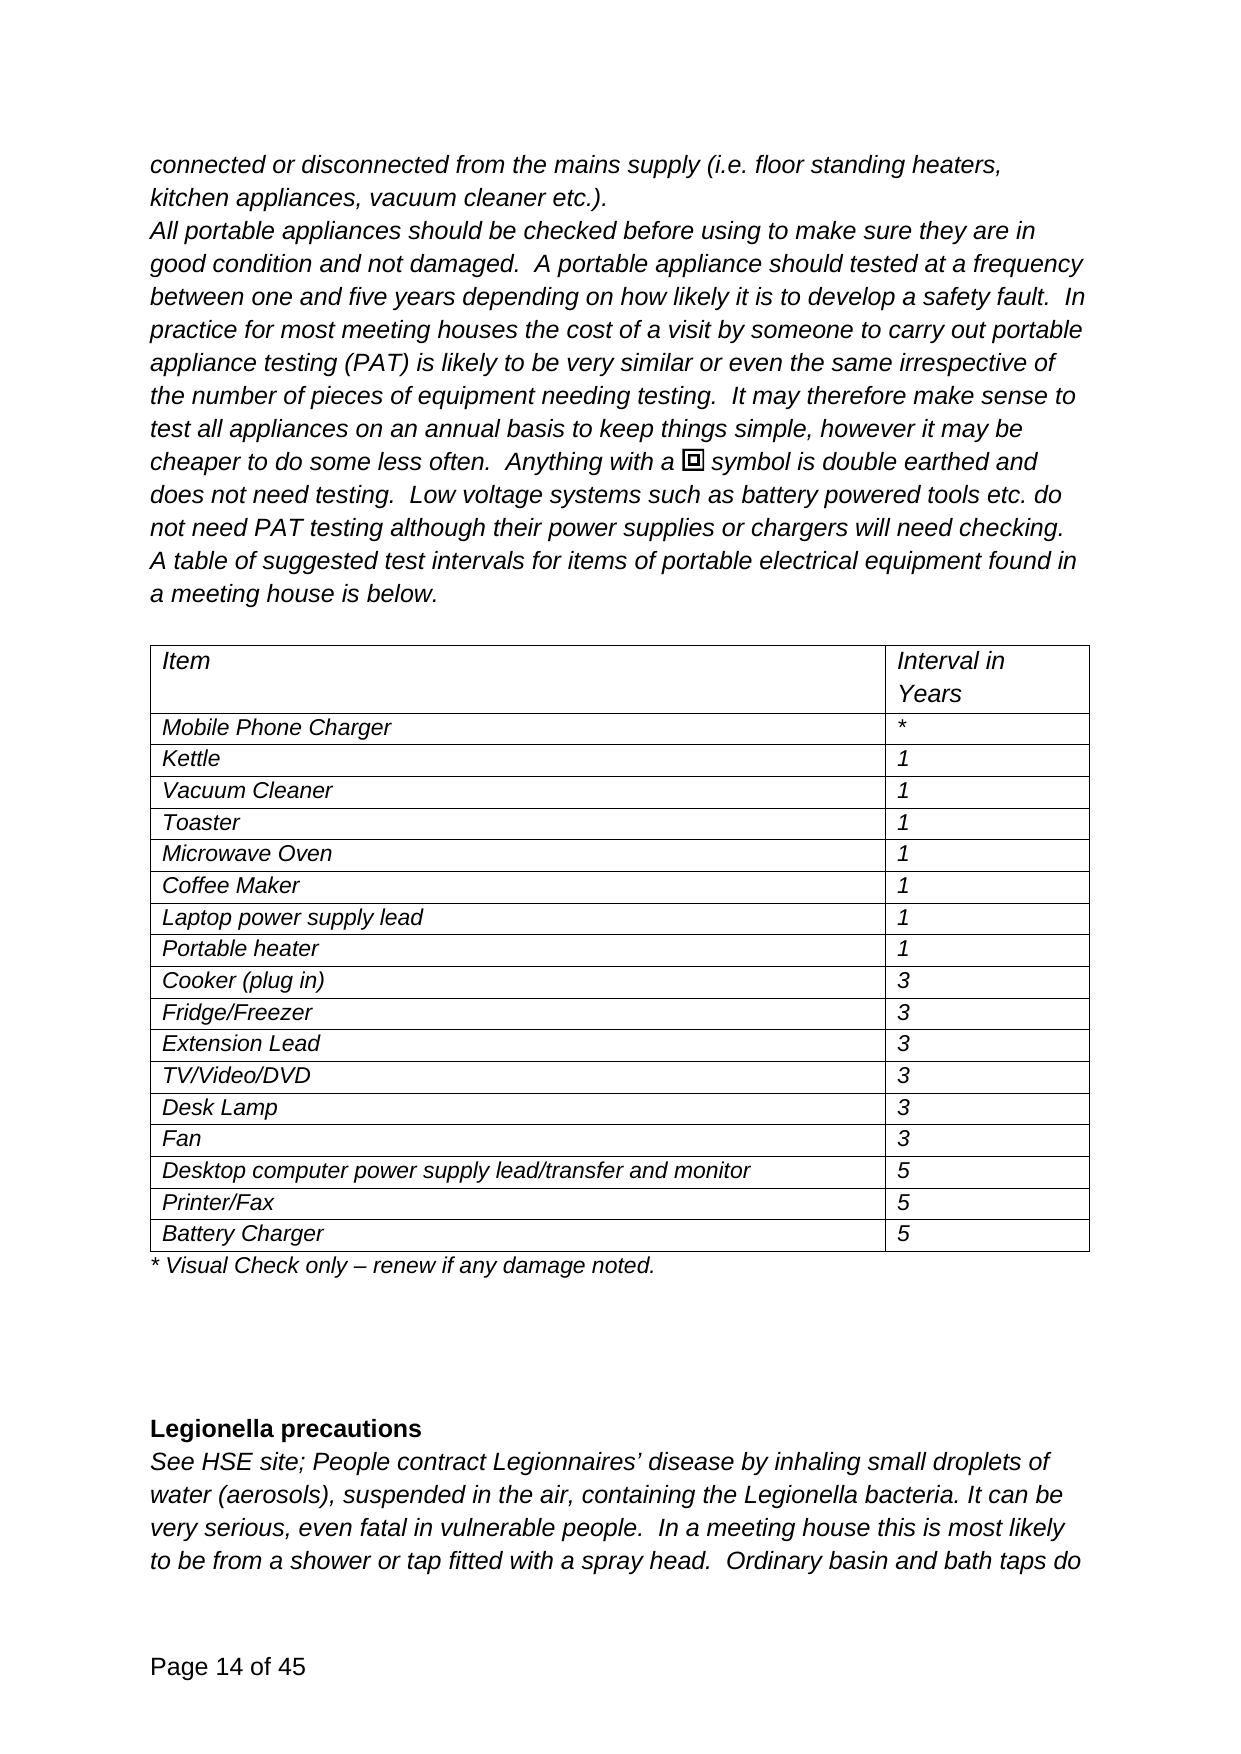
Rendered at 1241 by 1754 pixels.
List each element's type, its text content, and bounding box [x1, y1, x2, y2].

table_header Interval in Years [886, 646, 1089, 712]
table_cell Toaster [151, 809, 885, 839]
table_cell 3 [886, 967, 1089, 997]
table_cell 1 [886, 745, 1089, 776]
table_cell 5 [886, 1189, 1089, 1219]
table_cell TV/Video/DVD [151, 1062, 885, 1092]
table_cell 3 [886, 999, 1089, 1029]
table_cell Mobile Phone Charger [151, 714, 885, 744]
table_cell 3 [886, 1062, 1089, 1092]
text Legionella precautions [150, 1414, 1090, 1443]
table_cell Fan [151, 1125, 885, 1156]
table_cell Extension Lead [151, 1030, 885, 1061]
table_cell Microwave Oven [151, 840, 885, 871]
table_cell 1 [886, 935, 1089, 966]
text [150, 150, 1090, 212]
table_cell 3 [886, 1030, 1089, 1061]
table_cell 1 [886, 777, 1089, 807]
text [150, 1447, 1090, 1575]
table_cell Cooker (plug in) [151, 967, 885, 997]
table_cell Desk Lamp [151, 1094, 885, 1124]
table_cell 1 [886, 840, 1089, 871]
text * Visual Check only – renew if any damage noted. [150, 1252, 1090, 1278]
table_cell Printer/Fax [151, 1189, 885, 1219]
table_cell Coffee Maker [151, 872, 885, 902]
table_cell Battery Charger [151, 1220, 885, 1251]
table_cell Portable heater [151, 935, 885, 966]
table_cell 3 [886, 1125, 1089, 1156]
text All portable appliances should be checked before using to make sure they are in good condition and not damaged. A portable appliance should tested at a frequency between one and five years depending on how likely it is to develop a safety fault. In practice for most meeting houses the cost of a visit by someone to carry out portable appliance testing (PAT) is likely to be very similar or even the same irrespective of the number of pieces of equipment needing testing. It may therefore make sense to test all appliances on an annual basis to keep things simple, however it may be cheaper to do some less often. Anything with a symbol is double earthed and does not need testing. Low voltage systems such as battery powered tools etc. do not need PAT testing although their power supplies or chargers will need checking. [150, 216, 1090, 542]
table_cell 3 [886, 1094, 1089, 1124]
table_cell 1 [886, 809, 1089, 839]
picture [682, 448, 705, 471]
text A table of suggested test intervals for items of portable electrical equipment found in a meeting house is below. [150, 546, 1090, 608]
table_cell Desktop computer power supply lead/transfer and monitor [151, 1157, 885, 1187]
table_cell 5 [886, 1157, 1089, 1187]
table_cell Kettle [151, 745, 885, 776]
table_cell Fridge/Freezer [151, 999, 885, 1029]
table_cell 1 [886, 904, 1089, 934]
table_cell Laptop power supply lead [151, 904, 885, 934]
table_cell * [886, 714, 1089, 744]
table_header Item [151, 646, 885, 712]
table_cell 5 [886, 1220, 1089, 1251]
table_cell 1 [886, 872, 1089, 902]
table_cell Vacuum Cleaner [151, 777, 885, 807]
